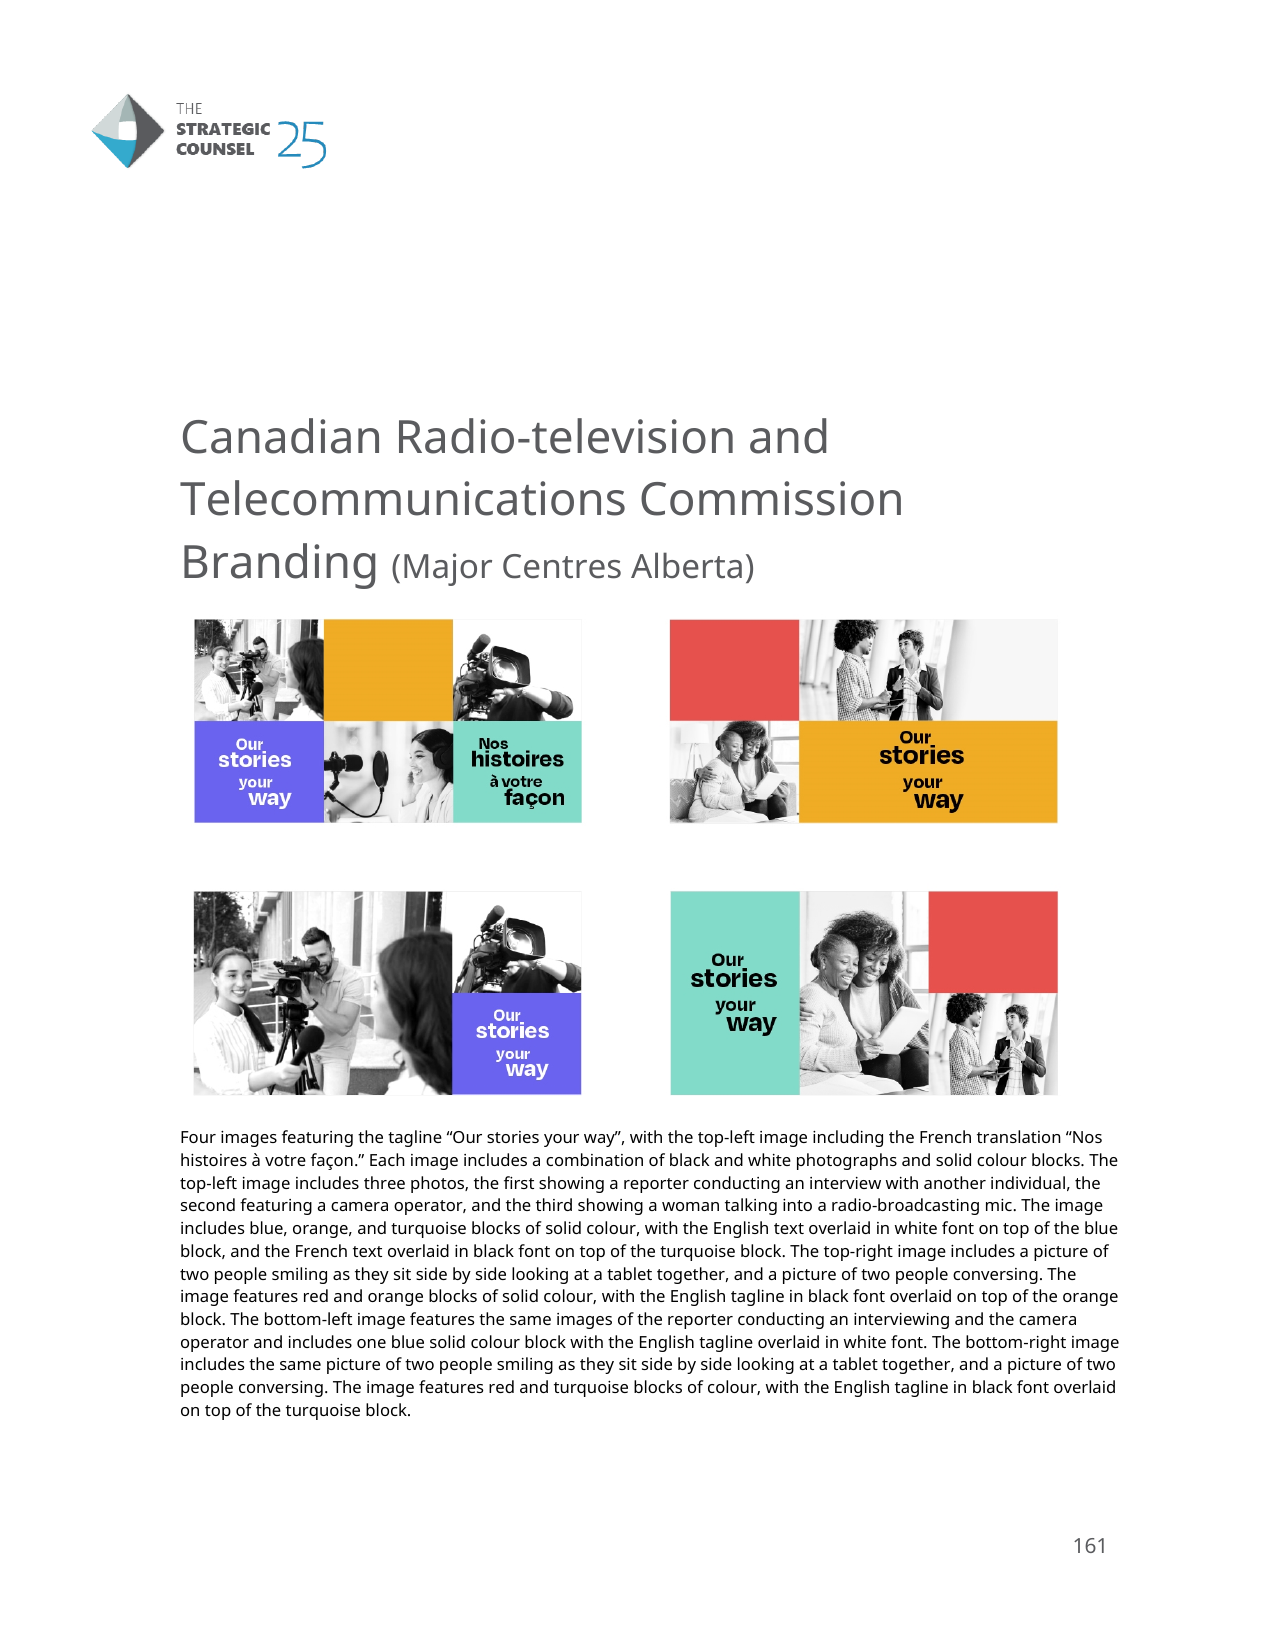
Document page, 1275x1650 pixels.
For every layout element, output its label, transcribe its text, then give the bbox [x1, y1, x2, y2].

picture [91, 72, 445, 215]
picture [180, 604, 1071, 1110]
text Four images featuring the tagline “Our stories your way”, with the top-left image including the French translation “Nos histoires à votre façon.” Each image includes a combination of black and white photographs and solid colour blocks. The top-left image includes three photos, the first showing a reporter conducting an interview with another individual, the second featuring a camera operator, and the third showing a woman talking into a radio-broadcasting mic. The image includes blue, orange, and turquoise blocks of solid colour, with the English text overlaid in white font on top of the blue block, and the French text overlaid in black font on top of the turquoise block. The top-right image includes a picture of two people smiling as they sit side by side looking at a tablet together, and a picture of two people conversing. The image features red and orange blocks of solid colour, with the English tagline in black font overlaid on top of the orange block. The bottom-left image features the same images of the reporter conducting an interviewing and the camera operator and includes one blue solid colour block with the English tagline overlaid in white font. The bottom-right image includes the same picture of two people smiling as they sit side by side looking at a tablet together, and a picture of two people conversing. The image features red and turquoise blocks of colour, with the English tagline in black font overlaid on top of the turquoise block. [180, 1126, 1125, 1421]
subtitle Canadian Radio-television and Telecommunications Commission Branding (Major Centres Alberta) [180, 404, 930, 592]
